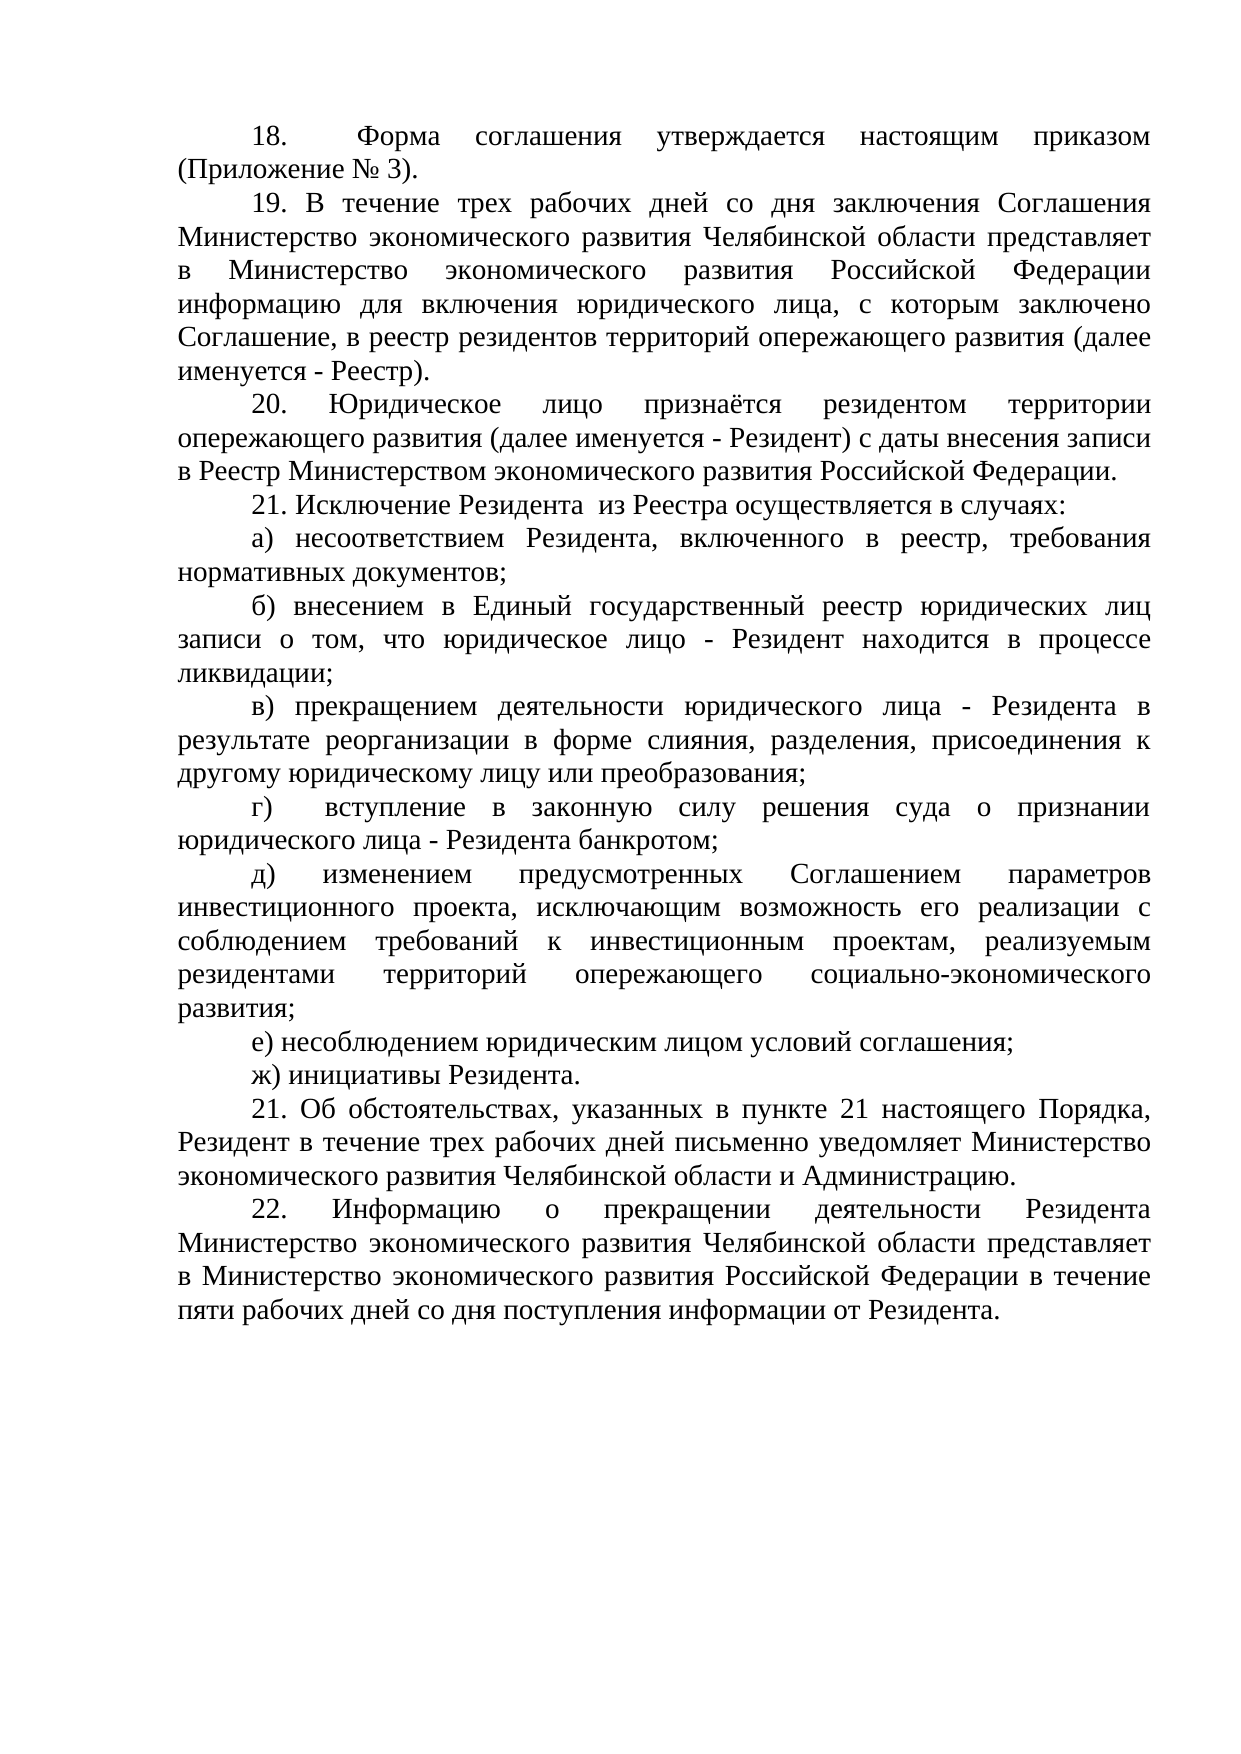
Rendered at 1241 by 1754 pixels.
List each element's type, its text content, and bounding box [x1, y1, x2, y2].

text 21. Исключение Резидента из Реестра осуществляется в случаях: [177, 487, 1152, 521]
text д) изменением предусмотренных Соглашением параметров инвестиционного проекта, исключающим возможность его реализации с соблюдением требований к инвестиционным проектам, реализуемым резидентами территорий опережающего социально-экономического развития; [177, 856, 1152, 1024]
text е) несоблюдением юридическим лицом условий соглашения; [177, 1024, 1152, 1057]
text а) несоответствием Резидента, включенного в реестр, требования нормативных документов; [177, 521, 1152, 588]
text б) внесением в Единый государственный реестр юридических лиц записи о том, что юридическое лицо - Резидент находится в процессе ликвидации; [177, 588, 1152, 688]
text в) прекращением деятельности юридического лица - Резидента в результате реорганизации в форме слияния, разделения, присоединения к другому юридическому лицу или преобразования; [177, 688, 1152, 789]
text ж) инициативы Резидента. [177, 1057, 1152, 1091]
text 22. Информацию о прекращении деятельности Резидента Министерство экономического развития Челябинской области представляет в Министерство экономического развития Российской Федерации в течение пяти рабочих дней со дня поступления информации от Резидента. [177, 1191, 1152, 1326]
text 20. Юридическое лицо признаётся резидентом территории опережающего развития (далее именуется - Резидент) с даты внесения записи в Реестр Министерством экономического развития Российской Федерации. [177, 386, 1152, 487]
text г) вступление в законную силу решения суда о признании юридического лица - Резидента банкротом; [177, 789, 1152, 856]
text 18. Форма соглашения утверждается настоящим приказом (Приложение № 3). [177, 118, 1152, 185]
text 21. Об обстоятельствах, указанных в пункте 21 настоящего Порядка, Резидент в течение трех рабочих дней письменно уведомляет Министерство экономического развития Челябинской области и Администрацию. [177, 1091, 1152, 1191]
text 19. В течение трех рабочих дней со дня заключения Соглашения Министерство экономического развития Челябинской области представляет в Министерство экономического развития Российской Федерации информацию для включения юридического лица, с которым заключено Соглашение, в реестр резидентов территорий опережающего развития (далее именуется - Реестр). [177, 185, 1152, 386]
